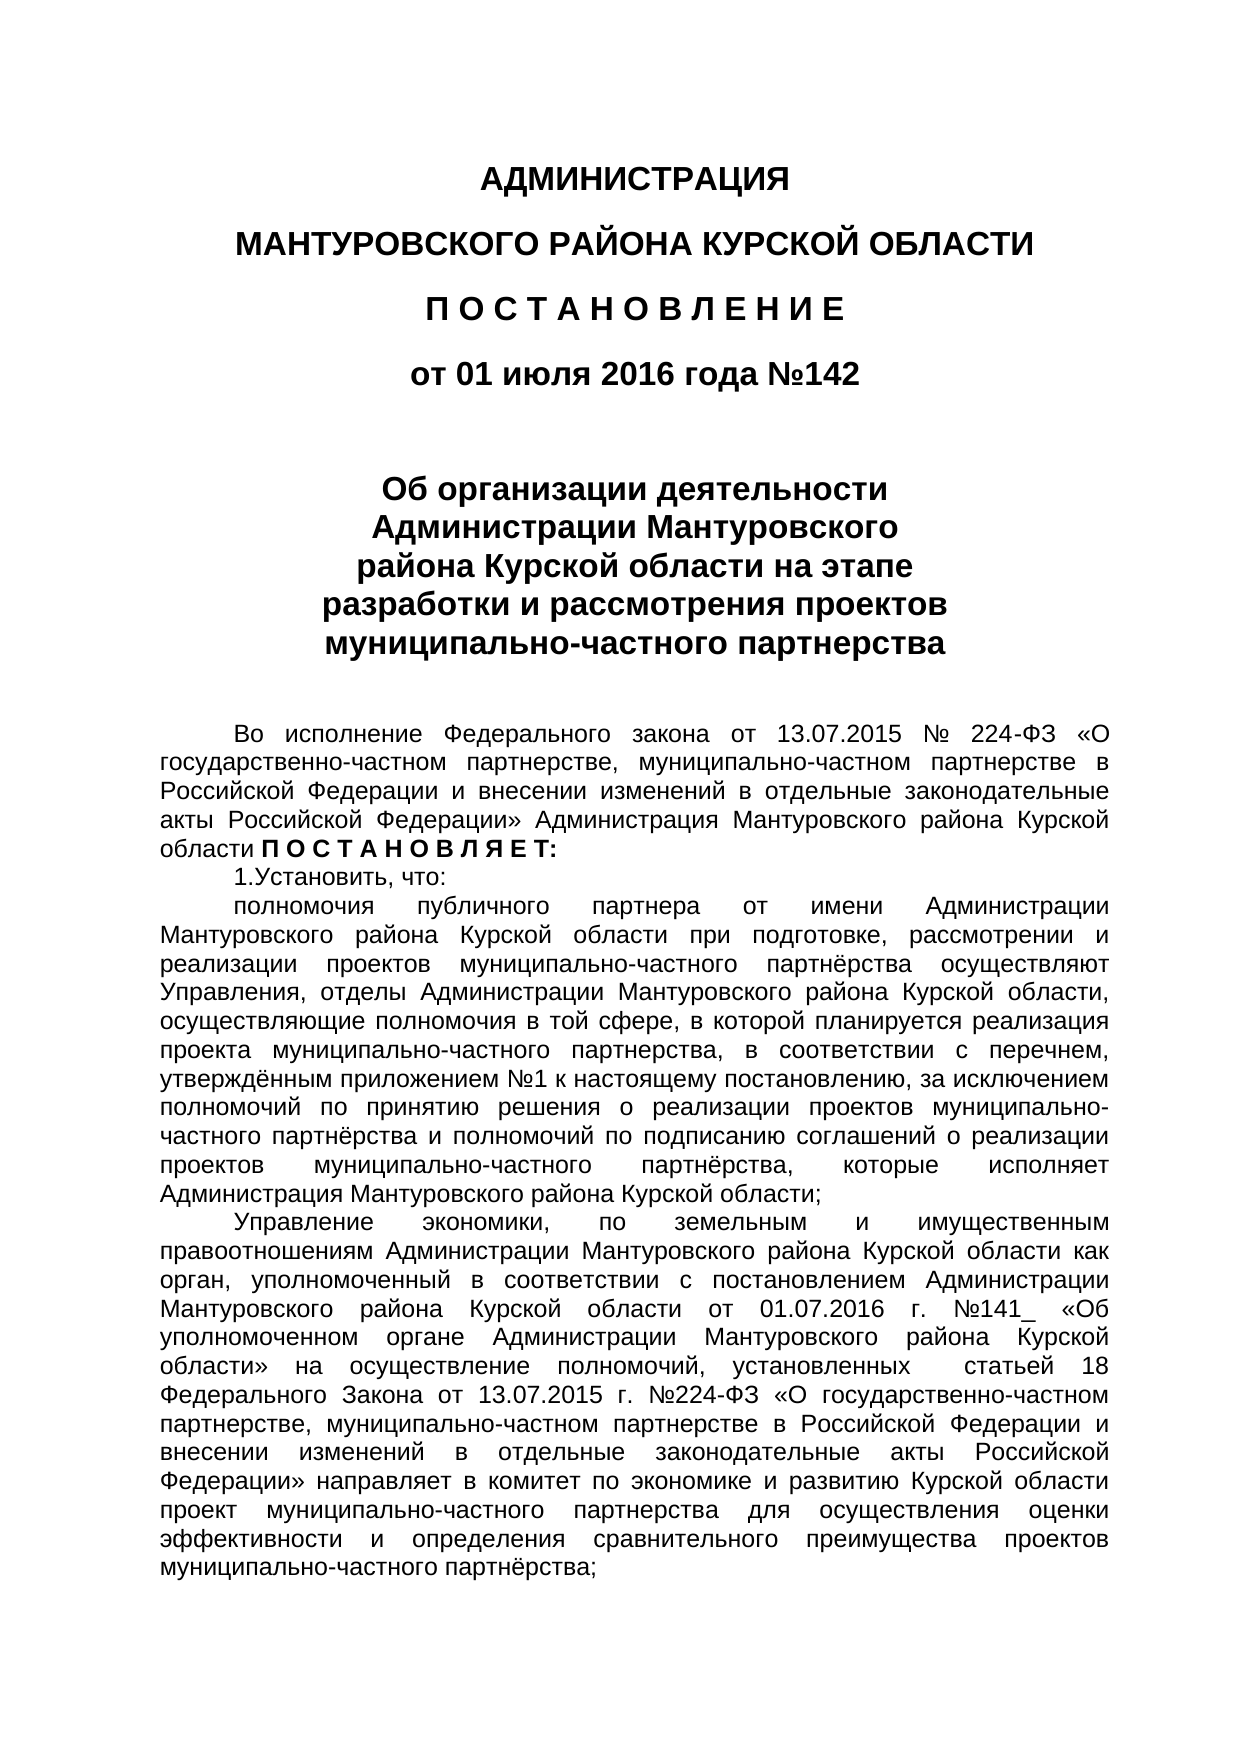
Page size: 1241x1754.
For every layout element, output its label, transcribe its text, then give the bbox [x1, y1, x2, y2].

text разработки и рассмотрения проектов [159, 584, 1110, 623]
text от 01 июля 2016 года №142 [159, 354, 1110, 392]
text МАНТУРОВСКОГО РАЙОНА КУРСКОЙ ОБЛАСТИ [159, 224, 1110, 262]
text полномочия публичного партнера от имени Администрации Мантуровского района Курской области при подготовке, рассмотрении и реализации проектов муниципально-частного партнёрства осуществляют Управления, отделы Администрации Мантуровского района Курской области, осуществляющие полномочия в той сфере, в которой планируется реализация проекта муниципально-частного партнерства, в соответствии с перечнем, утверждённым приложением №1 к настоящему постановлению, за исключением полномочий по принятию решения о реализации проектов муниципально-частного партнёрства и полномочий по подписанию соглашений о реализации проектов муниципально-частного партнёрства, которые исполняет Администрация Мантуровского района Курской области; [159, 891, 1110, 1207]
text Управление экономики, по земельным и имущественным правоотношениям Администрации Мантуровского района Курской области как орган, уполномоченный в соответствии с постановлением Администрации Мантуровского района Курской области от 01.07.2016 г. №141_ «Об уполномоченном органе Администрации Мантуровского района Курской области» на осуществление полномочий, установленных статьей 18 Федерального Закона от 13.07.2015 г. №224-ФЗ «О государственно-частном партнерстве, муниципально-частном партнерстве в Российской Федерации и внесении изменений в отдельные законодательные акты Российской Федерации» направляет в комитет по экономике и развитию Курской области проект муниципально-частного партнерства для осуществления оценки эффективности и определения сравнительного преимущества проектов муниципально-частного партнёрства; [159, 1207, 1110, 1581]
text АДМИНИСТРАЦИЯ [159, 159, 1110, 197]
text Об организации деятельности [159, 469, 1110, 507]
text 1.Установить, что: [233, 862, 1110, 891]
text муниципально-частного партнерства [159, 623, 1110, 661]
text Администрации Мантуровского [159, 507, 1110, 546]
text П О С Т А Н О В Л Е Н И Е [159, 289, 1110, 327]
text района Курской области на этапе [159, 546, 1110, 584]
text Во исполнение Федерального закона от 13.07.2015 № 224-ФЗ «О государственно-частном партнерстве, муниципально-частном партнерстве в Российской Федерации и внесении изменений в отдельные законодательные акты Российской Федерации» Администрация Мантуровского района Курской области П О С Т А Н О В Л Я Е Т: [159, 719, 1110, 862]
